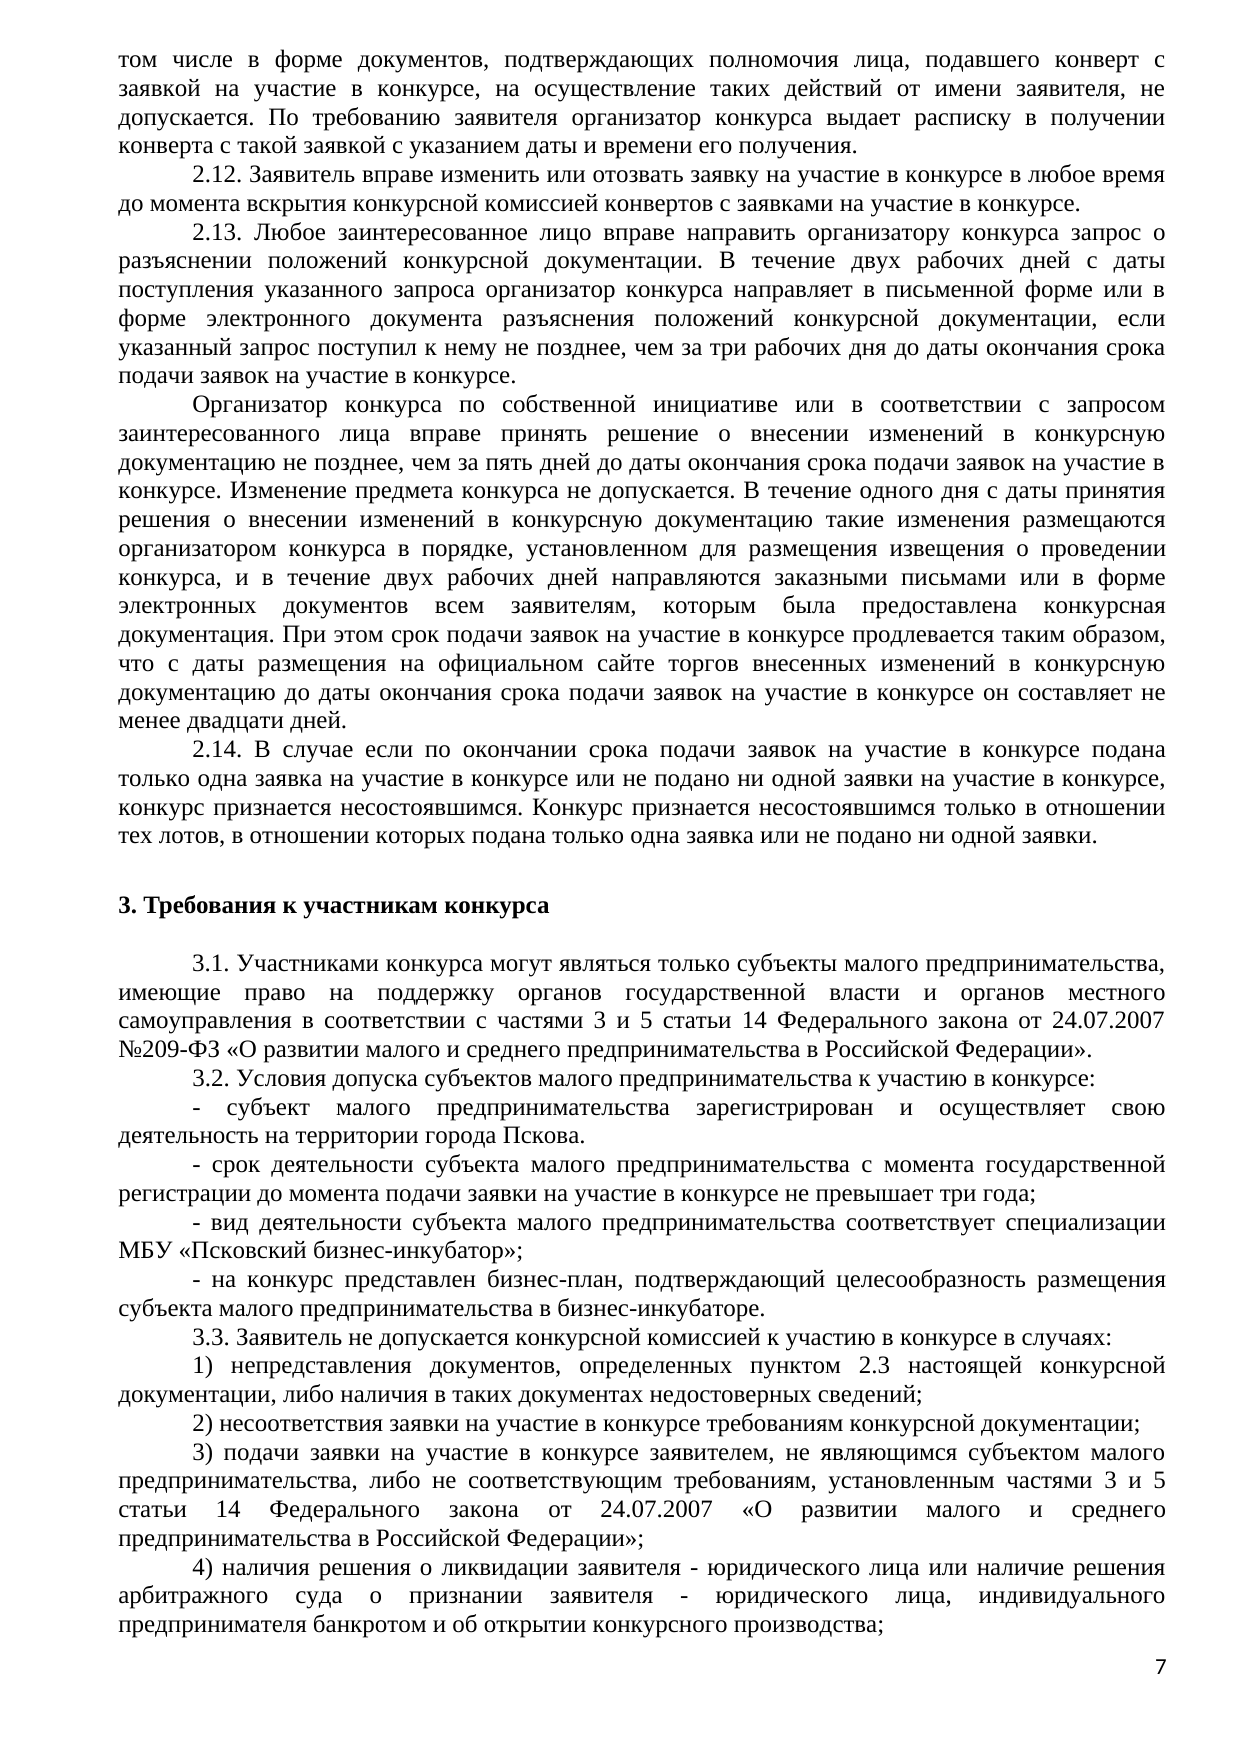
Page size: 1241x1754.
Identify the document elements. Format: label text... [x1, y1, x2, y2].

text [118, 44, 1167, 159]
text 2) несоответствия заявки на участие в конкурсе требованиям конкурсной документации; [118, 1408, 1167, 1437]
text 3.3. Заявитель не допускается конкурсной комиссией к участию в конкурсе в случаях: [118, 1322, 1167, 1351]
text 4) наличия решения о ликвидации заявителя - юридического лица или наличие решения арбитражного суда о признании заявителя - юридического лица, индивидуального предпринимателя банкротом и об открытии конкурсного производства; [118, 1552, 1167, 1638]
text - субъект малого предпринимательства зарегистрирован и осуществляет свою деятельность на территории города Пскова. [118, 1092, 1167, 1149]
text 2.14. В случае если по окончании срока подачи заявок на участие в конкурсе подана только одна заявка на участие в конкурсе или не подано ни одной заявки на участие в конкурсе, конкурс признается несостоявшимся. Конкурс признается несостоявшимся только в отношении тех лотов, в отношении которых подана только одна заявка или не подано ни одной заявки. [118, 734, 1167, 849]
text 2.13. Любое заинтересованное лицо вправе направить организатору конкурса запрос о разъяснении положений конкурсной документации. В течение двух рабочих дней с даты поступления указанного запроса организатор конкурса направляет в письменной форме или в форме электронного документа разъяснения положений конкурсной документации, если указанный запрос поступил к нему не позднее, чем за три рабочих дня до даты окончания срока подачи заявок на участие в конкурсе. [118, 217, 1167, 389]
text 3.2. Условия допуска субъектов малого предпринимательства к участию в конкурсе: [118, 1063, 1167, 1092]
text - срок деятельности субъекта малого предпринимательства с момента государственной регистрации до момента подачи заявки на участие в конкурсе не превышает три года; [118, 1149, 1167, 1207]
subtitle 3.1. Участниками конкурса могут являться только субъекты малого предпринимательства, имеющие право на поддержку органов государственной власти и органов местного самоуправления в соответствии с частями 3 и 5 статьи 14 Федерального закона от 24.07.2007 №209-ФЗ «О развитии малого и среднего предпринимательства в Российской Федерации». [118, 948, 1167, 1063]
text - на конкурс представлен бизнес-план, подтверждающий целесообразность размещения субъекта малого предпринимательства в бизнес-инкубаторе. [118, 1264, 1167, 1322]
text 3) подачи заявки на участие в конкурсе заявителем, не являющимся субъектом малого предпринимательства, либо не соответствующим требованиям, установленным частями 3 и 5 статьи 14 Федерального закона от 24.07.2007 «О развитии малого и среднего предпринимательства в Российской Федерации»; [118, 1437, 1167, 1552]
subtitle 3. Требования к участникам конкурса [118, 891, 1167, 919]
text 2.12. Заявитель вправе изменить или отозвать заявку на участие в конкурсе в любое время до момента вскрытия конкурсной комиссией конвертов с заявками на участие в конкурсе. [118, 159, 1167, 217]
text Организатор конкурса по собственной инициативе или в соответствии с запросом заинтересованного лица вправе принять решение о внесении изменений в конкурсную документацию не позднее, чем за пять дней до даты окончания срока подачи заявок на участие в конкурсе. Изменение предмета конкурса не допускается. В течение одного дня с даты принятия решения о внесении изменений в конкурсную документацию такие изменения размещаются организатором конкурса в порядке, установленном для размещения извещения о проведении конкурса, и в течение двух рабочих дней направляются заказными письмами или в форме электронных документов всем заявителям, которым была предоставлена конкурсная документация. При этом срок подачи заявок на участие в конкурсе продлевается таким образом, что с даты размещения на официальном сайте торгов внесенных изменений в конкурсную документацию до даты окончания срока подачи заявок на участие в конкурсе он составляет не менее двадцати дней. [118, 389, 1167, 734]
text - вид деятельности субъекта малого предпринимательства соответствует специализации МБУ «Псковский бизнес-инкубатор»; [118, 1207, 1167, 1264]
text 1) непредставления документов, определенных пунктом 2.3 настоящей конкурсной документации, либо наличия в таких документах недостоверных сведений; [118, 1351, 1167, 1408]
